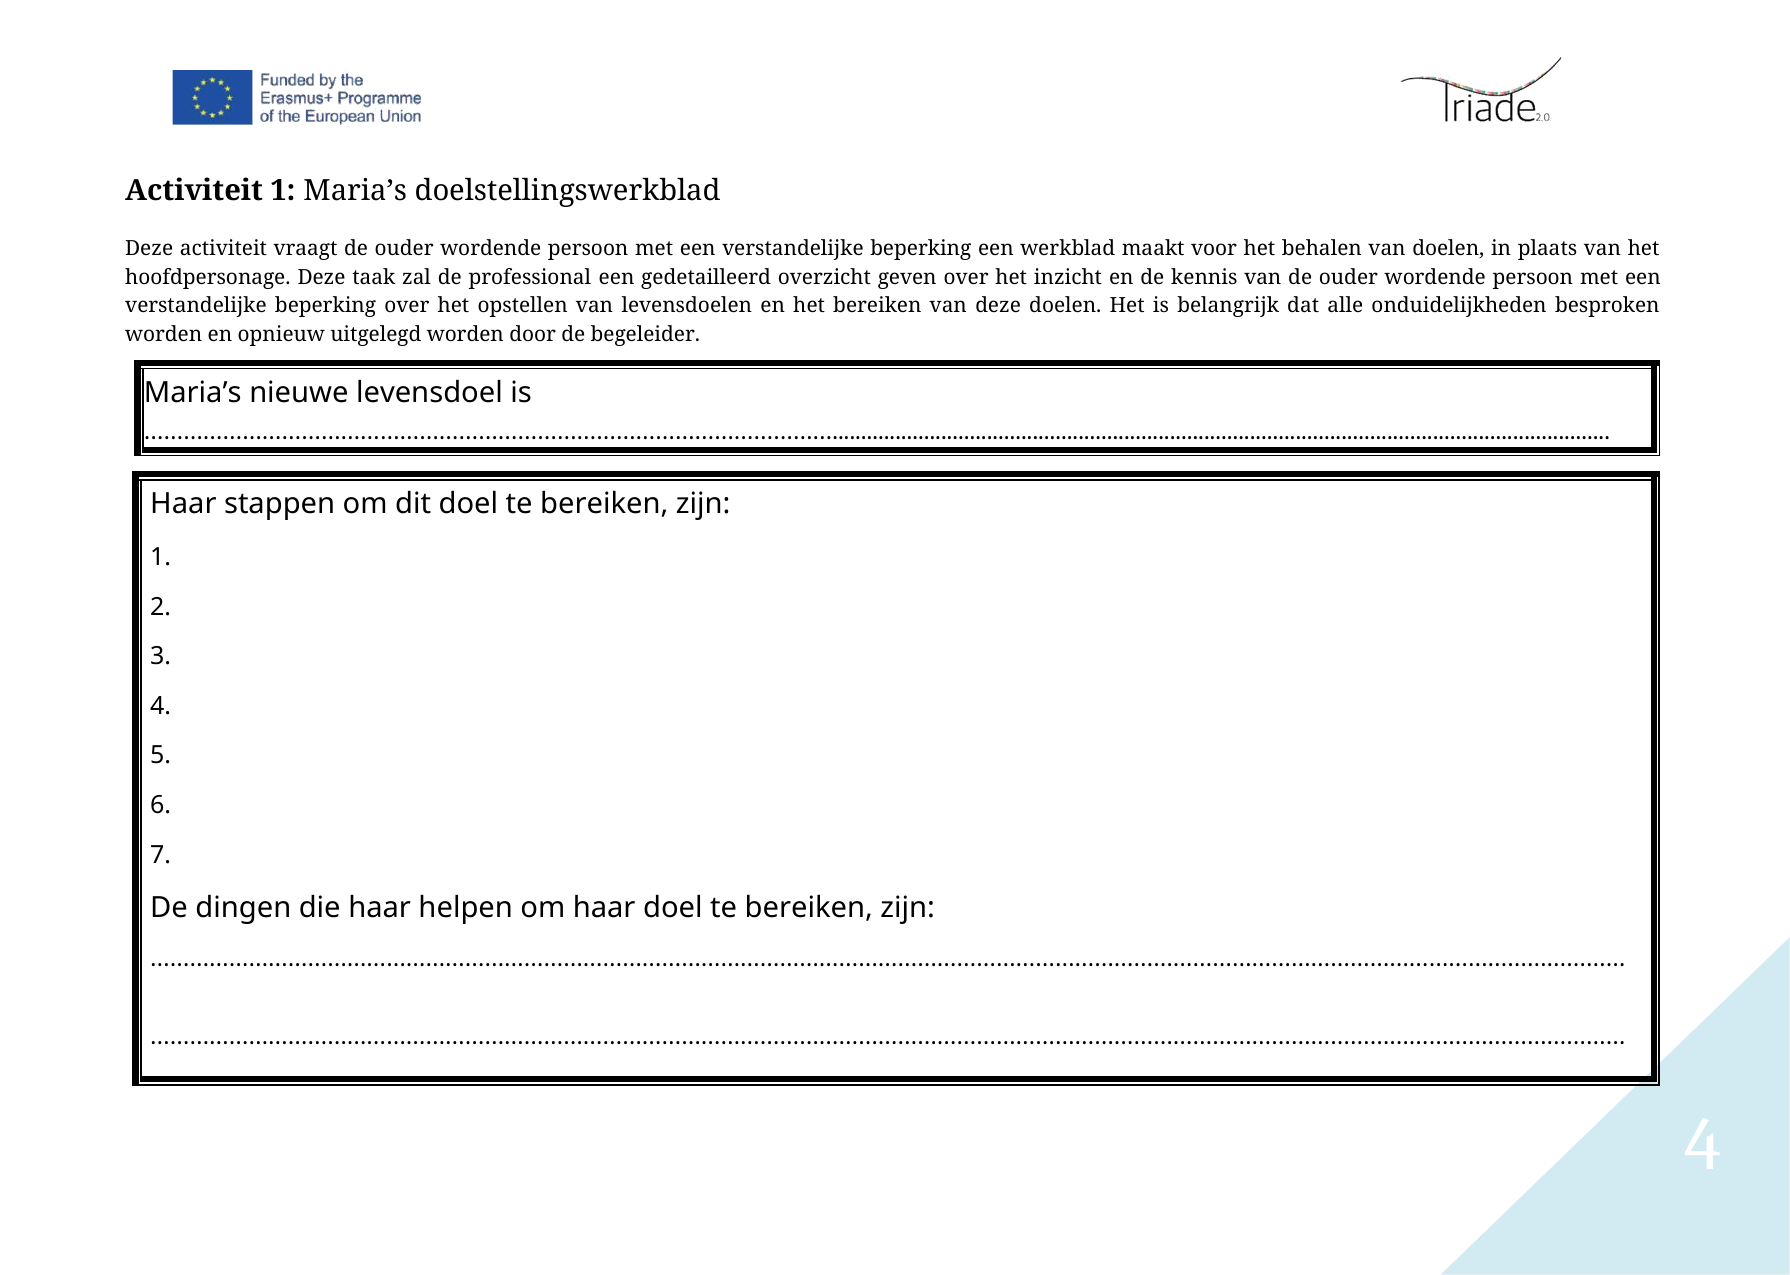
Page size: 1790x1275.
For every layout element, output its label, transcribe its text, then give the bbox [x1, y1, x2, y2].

text 5. [142, 726, 1651, 771]
text Haar stappen om dit doel te bereiken, zijn: [142, 481, 1651, 522]
text 4. [142, 676, 1651, 722]
text 3. [142, 626, 1651, 672]
text Maria’s nieuwe levensdoel is ……………………………………………………………………………………………........................................................................................................................................ [144, 369, 1651, 447]
picture [1400, 57, 1562, 122]
text Deze activiteit vraagt de ouder wordende persoon met een verstandelijke beperking een werkblad maakt voor het behalen van doelen, in plaats van het hoofdpersonage. Deze taak zal de professional een gedetailleerd overzicht geven over het inzicht en de kennis van de ouder wordende persoon met een verstandelijke beperking over het opstellen van levensdoelen en het bereiken van deze doelen. Het is belangrijk dat alle onduidelijkheden besproken worden en opnieuw uitgelegd worden door de begeleider. [125, 233, 1662, 347]
subtitle Activiteit 1: Maria’s doelstellingswerkblad [125, 169, 1714, 208]
text 2. [142, 577, 1651, 622]
picture [172, 70, 421, 125]
text 7. [142, 825, 1651, 870]
text De dingen die haar helpen om haar doel te bereiken, zijn: [142, 874, 1651, 926]
text 6. [142, 775, 1651, 821]
text 1. [142, 527, 1651, 573]
